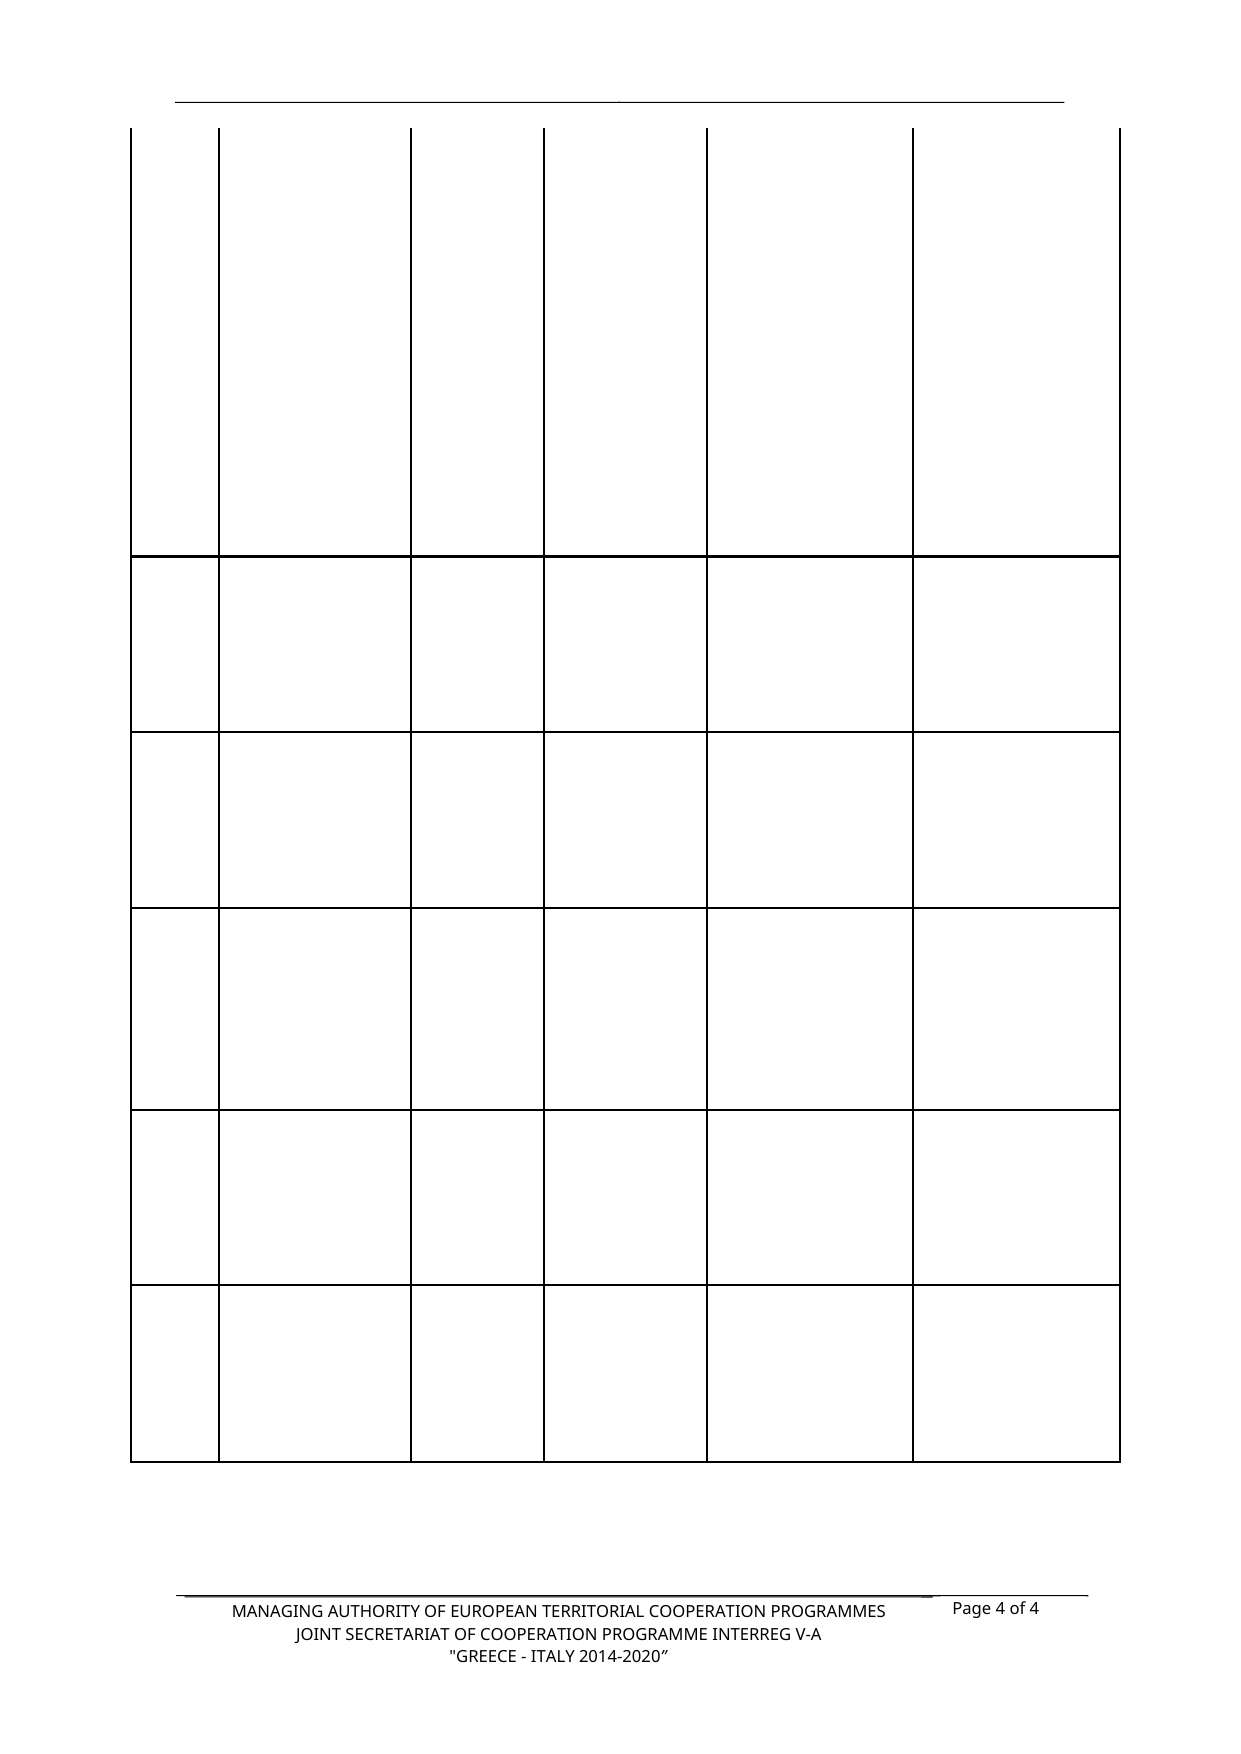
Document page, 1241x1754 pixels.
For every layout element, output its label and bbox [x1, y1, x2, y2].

table_cell [708, 1286, 912, 1461]
table_header [132, 128, 218, 555]
table_cell [914, 733, 1119, 907]
table_cell [220, 909, 410, 1108]
table_cell [132, 1286, 218, 1461]
table_cell [708, 733, 912, 907]
table_cell [412, 733, 543, 907]
table_cell [545, 558, 706, 731]
table_cell [708, 1111, 912, 1284]
table_cell [132, 909, 218, 1108]
table_cell [132, 1111, 218, 1284]
table_cell [220, 558, 410, 731]
table_cell [132, 733, 218, 907]
table_header [220, 128, 410, 555]
table_header [412, 128, 543, 555]
table_cell [545, 909, 706, 1108]
table_cell [914, 558, 1119, 731]
table_cell [220, 733, 410, 907]
table_cell [132, 558, 218, 731]
table_cell [708, 558, 912, 731]
table_header [708, 128, 912, 555]
table_cell [545, 1111, 706, 1284]
table_cell [412, 909, 543, 1108]
table_cell [412, 1286, 543, 1461]
table_cell [220, 1286, 410, 1461]
table_cell [708, 909, 912, 1108]
table_cell [914, 1111, 1119, 1284]
table_cell [220, 1111, 410, 1284]
table_cell [412, 558, 543, 731]
table_cell [914, 1286, 1119, 1461]
table_header [545, 128, 706, 555]
table_header [914, 128, 1119, 555]
table_cell [545, 1286, 706, 1461]
table_cell [545, 733, 706, 907]
table_cell [914, 909, 1119, 1108]
table_cell [412, 1111, 543, 1284]
